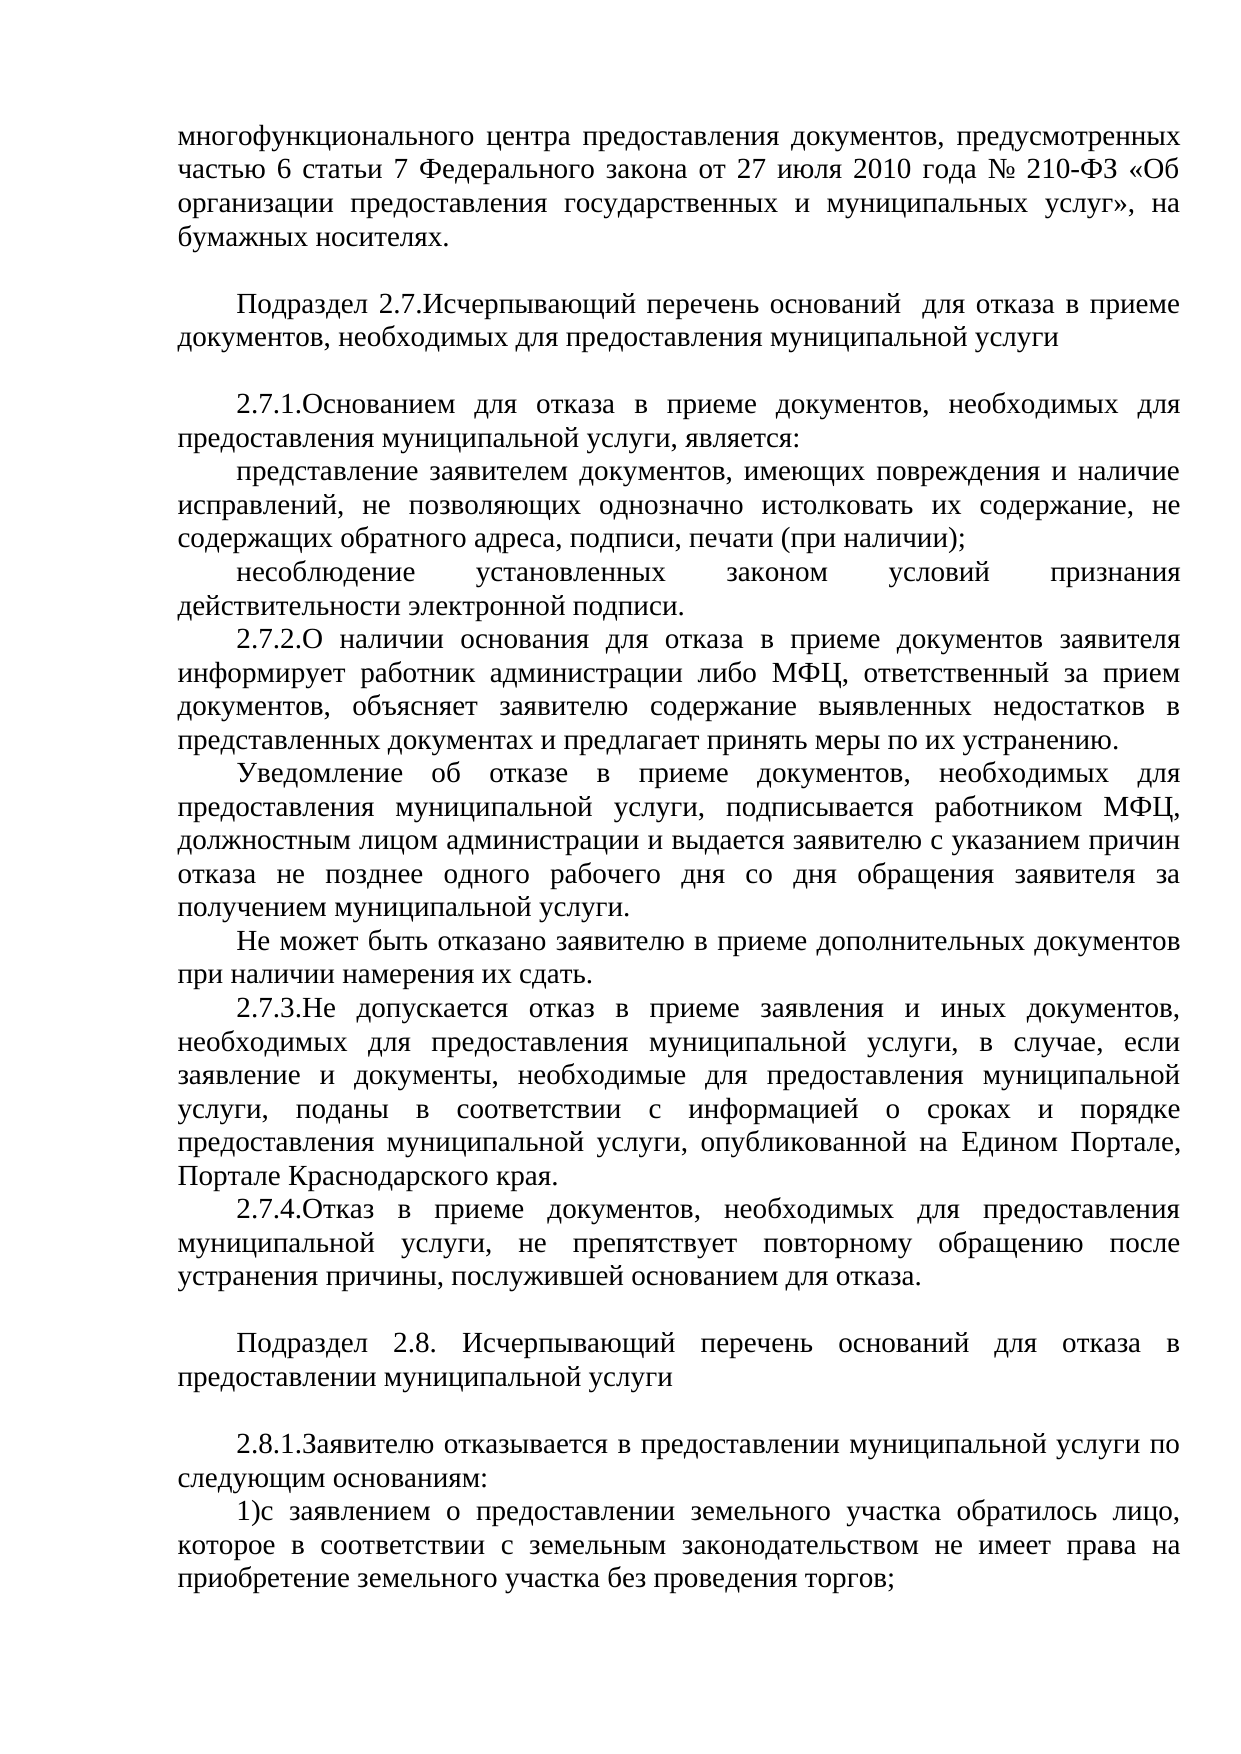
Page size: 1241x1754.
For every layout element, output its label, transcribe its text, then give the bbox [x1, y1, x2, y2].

text несоблюдение установленных законом условий признания действительности электронной подписи. [177, 554, 1181, 621]
text Не может быть отказано заявителю в приеме дополнительных документов при наличии намерения их сдать. [177, 923, 1181, 990]
text 2.8.1.Заявителю отказывается в предоставлении муниципальной услуги по следующим основаниям: [177, 1426, 1181, 1493]
text 2.7.3.Не допускается отказ в приеме заявления и иных документов, необходимых для предоставления муниципальной услуги, в случае, если заявление и документы, необходимые для предоставления муниципальной услуги, поданы в соответствии с информацией о сроках и порядке предоставления муниципальной услуги, опубликованной на Едином Портале, Портале Краснодарского края. [177, 990, 1181, 1191]
text 2.7.2.О наличии основания для отказа в приеме документов заявителя информирует работник администрации либо МФЦ, ответственный за прием документов, объясняет заявителю содержание выявленных недостатков в представленных документах и предлагает принять меры по их устранению. [177, 621, 1181, 755]
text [177, 118, 1181, 252]
text Подраздел 2.8. Исчерпывающий перечень оснований для отказа в предоставлении муниципальной услуги [177, 1326, 1181, 1393]
text Уведомление об отказе в приеме документов, необходимых для предоставления муниципальной услуги, подписывается работником МФЦ, должностным лицом администрации и выдается заявителю с указанием причин отказа не позднее одного рабочего дня со дня обращения заявителя за получением муниципальной услуги. [177, 755, 1181, 923]
text представление заявителем документов, имеющих повреждения и наличие исправлений, не позволяющих однозначно истолковать их содержание, не содержащих обратного адреса, подписи, печати (при наличии); [177, 453, 1181, 554]
text Подраздел 2.7.Исчерпывающий перечень оснований для отказа в приеме документов, необходимых для предоставления муниципальной услуги [177, 286, 1181, 353]
text 1)с заявлением о предоставлении земельного участка обратилось лицо, которое в соответствии с земельным законодательством не имеет права на приобретение земельного участка без проведения торгов; [177, 1493, 1181, 1594]
text 2.7.1.Основанием для отказа в приеме документов, необходимых для предоставления муниципальной услуги, является: [177, 386, 1181, 453]
text 2.7.4.Отказ в приеме документов, необходимых для предоставления муниципальной услуги, не препятствует повторному обращению после устранения причины, послужившей основанием для отказа. [177, 1191, 1181, 1292]
